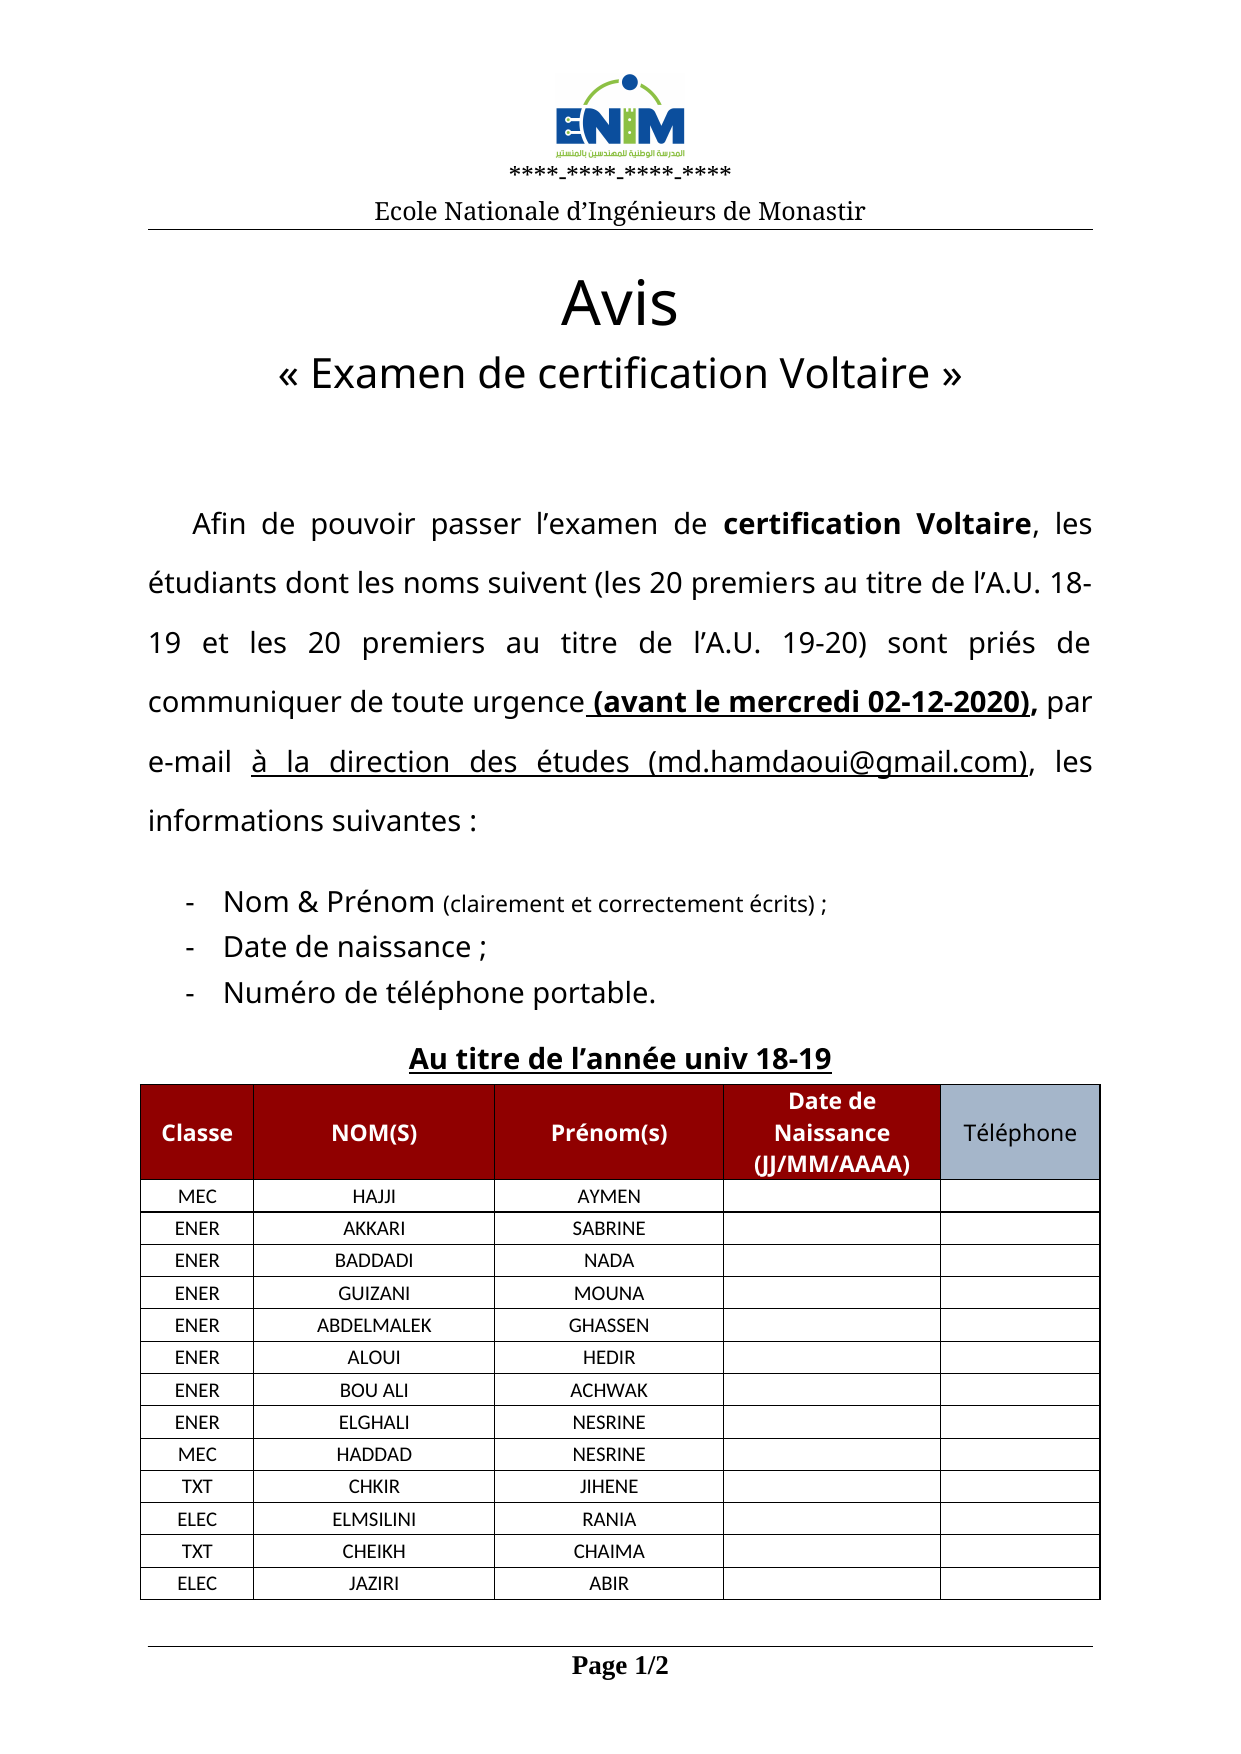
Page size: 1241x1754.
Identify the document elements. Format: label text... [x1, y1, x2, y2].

table_cell NESRINE [495, 1439, 723, 1470]
table_cell [724, 1180, 940, 1211]
table_cell [941, 1277, 1099, 1308]
list Nom & Prénom (clairement et correctement écrits) ; [185, 881, 1093, 921]
table_cell [724, 1439, 940, 1470]
table_cell ELEC [141, 1503, 253, 1534]
table_cell [724, 1309, 940, 1341]
table_cell [724, 1213, 940, 1244]
table_cell [941, 1342, 1099, 1373]
table_cell GHASSEN [495, 1309, 723, 1341]
table_cell ELEC [141, 1568, 253, 1599]
table_cell ALOUI [254, 1342, 494, 1373]
table_cell [724, 1535, 940, 1567]
table_cell ENER [141, 1342, 253, 1373]
table_cell ENER [141, 1277, 253, 1308]
table_cell ENER [141, 1245, 253, 1276]
table_cell MEC [141, 1180, 253, 1211]
table_header Classe [141, 1085, 253, 1179]
table_cell ELMSILINI [254, 1503, 494, 1534]
table_cell [941, 1568, 1099, 1599]
table_header Date de Naissance (JJ/MM/AAAA) [724, 1085, 940, 1179]
table_cell ENER [141, 1406, 253, 1437]
text « Examen de certification Voltaire » [148, 343, 1093, 400]
table_cell ENER [141, 1213, 253, 1244]
table_cell CHEIKH [254, 1535, 494, 1567]
table_cell JIHENE [495, 1471, 723, 1502]
table_cell [724, 1342, 940, 1373]
table_cell [941, 1180, 1099, 1211]
table_cell MOUNA [495, 1277, 723, 1308]
table_cell [724, 1245, 940, 1276]
table_cell [941, 1439, 1099, 1470]
table_cell NESRINE [495, 1406, 723, 1437]
table_cell ENER [141, 1374, 253, 1405]
table_header Téléphone [941, 1085, 1099, 1179]
table_cell MEC [141, 1439, 253, 1470]
table_cell [941, 1503, 1099, 1534]
table_cell [941, 1374, 1099, 1405]
table_cell ACHWAK [495, 1374, 723, 1405]
table_cell HADDAD [254, 1439, 494, 1470]
table_cell [724, 1568, 940, 1599]
table_cell [724, 1471, 940, 1502]
table_cell NADA [495, 1245, 723, 1276]
table_cell [941, 1213, 1099, 1244]
table_cell HEDIR [495, 1342, 723, 1373]
table_cell [724, 1503, 940, 1534]
table_cell HAJJI [254, 1180, 494, 1211]
table_cell ENER [141, 1309, 253, 1341]
table_cell SABRINE [495, 1213, 723, 1244]
text Au titre de l’année univ 18-19 [148, 1039, 1093, 1078]
list Numéro de téléphone portable. [185, 972, 1093, 1012]
table_cell TXT [141, 1471, 253, 1502]
table_cell RANIA [495, 1503, 723, 1534]
text Afin de pouvoir passer l’examen de certification Voltaire, les étudiants dont les noms suivent (les 20 premiers au titre de l’A.U. 18-19 et les 20 premiers au titre de l’A.U. 19-20) sont priés de communiquer de toute urgence (avant le mercredi 02-12-2020), par e-mail à la direction des études (md.hamdaoui@gmail.com), les informations suivantes : [148, 503, 1093, 840]
table_cell [724, 1374, 940, 1405]
table_header Prénom(s) [495, 1085, 723, 1179]
table_cell [941, 1245, 1099, 1276]
table_cell ELGHALI [254, 1406, 494, 1437]
table_cell [941, 1406, 1099, 1437]
table_cell GUIZANI [254, 1277, 494, 1308]
table_cell ABDELMALEK [254, 1309, 494, 1341]
text Avis [148, 258, 1093, 343]
table_cell [941, 1471, 1099, 1502]
picture [555, 73, 685, 159]
table_cell JAZIRI [254, 1568, 494, 1599]
list Date de naissance ; [185, 927, 1093, 966]
table_cell ABIR [495, 1568, 723, 1599]
table_cell AKKARI [254, 1213, 494, 1244]
table_cell [941, 1535, 1099, 1567]
table_cell [724, 1277, 940, 1308]
table_cell TXT [141, 1535, 253, 1567]
table_cell [724, 1406, 940, 1437]
table_cell CHKIR [254, 1471, 494, 1502]
table_header NOM(S) [254, 1085, 494, 1179]
table_cell CHAIMA [495, 1535, 723, 1567]
table_cell AYMEN [495, 1180, 723, 1211]
table_cell BADDADI [254, 1245, 494, 1276]
table_cell [941, 1309, 1099, 1341]
table_cell BOU ALI [254, 1374, 494, 1405]
